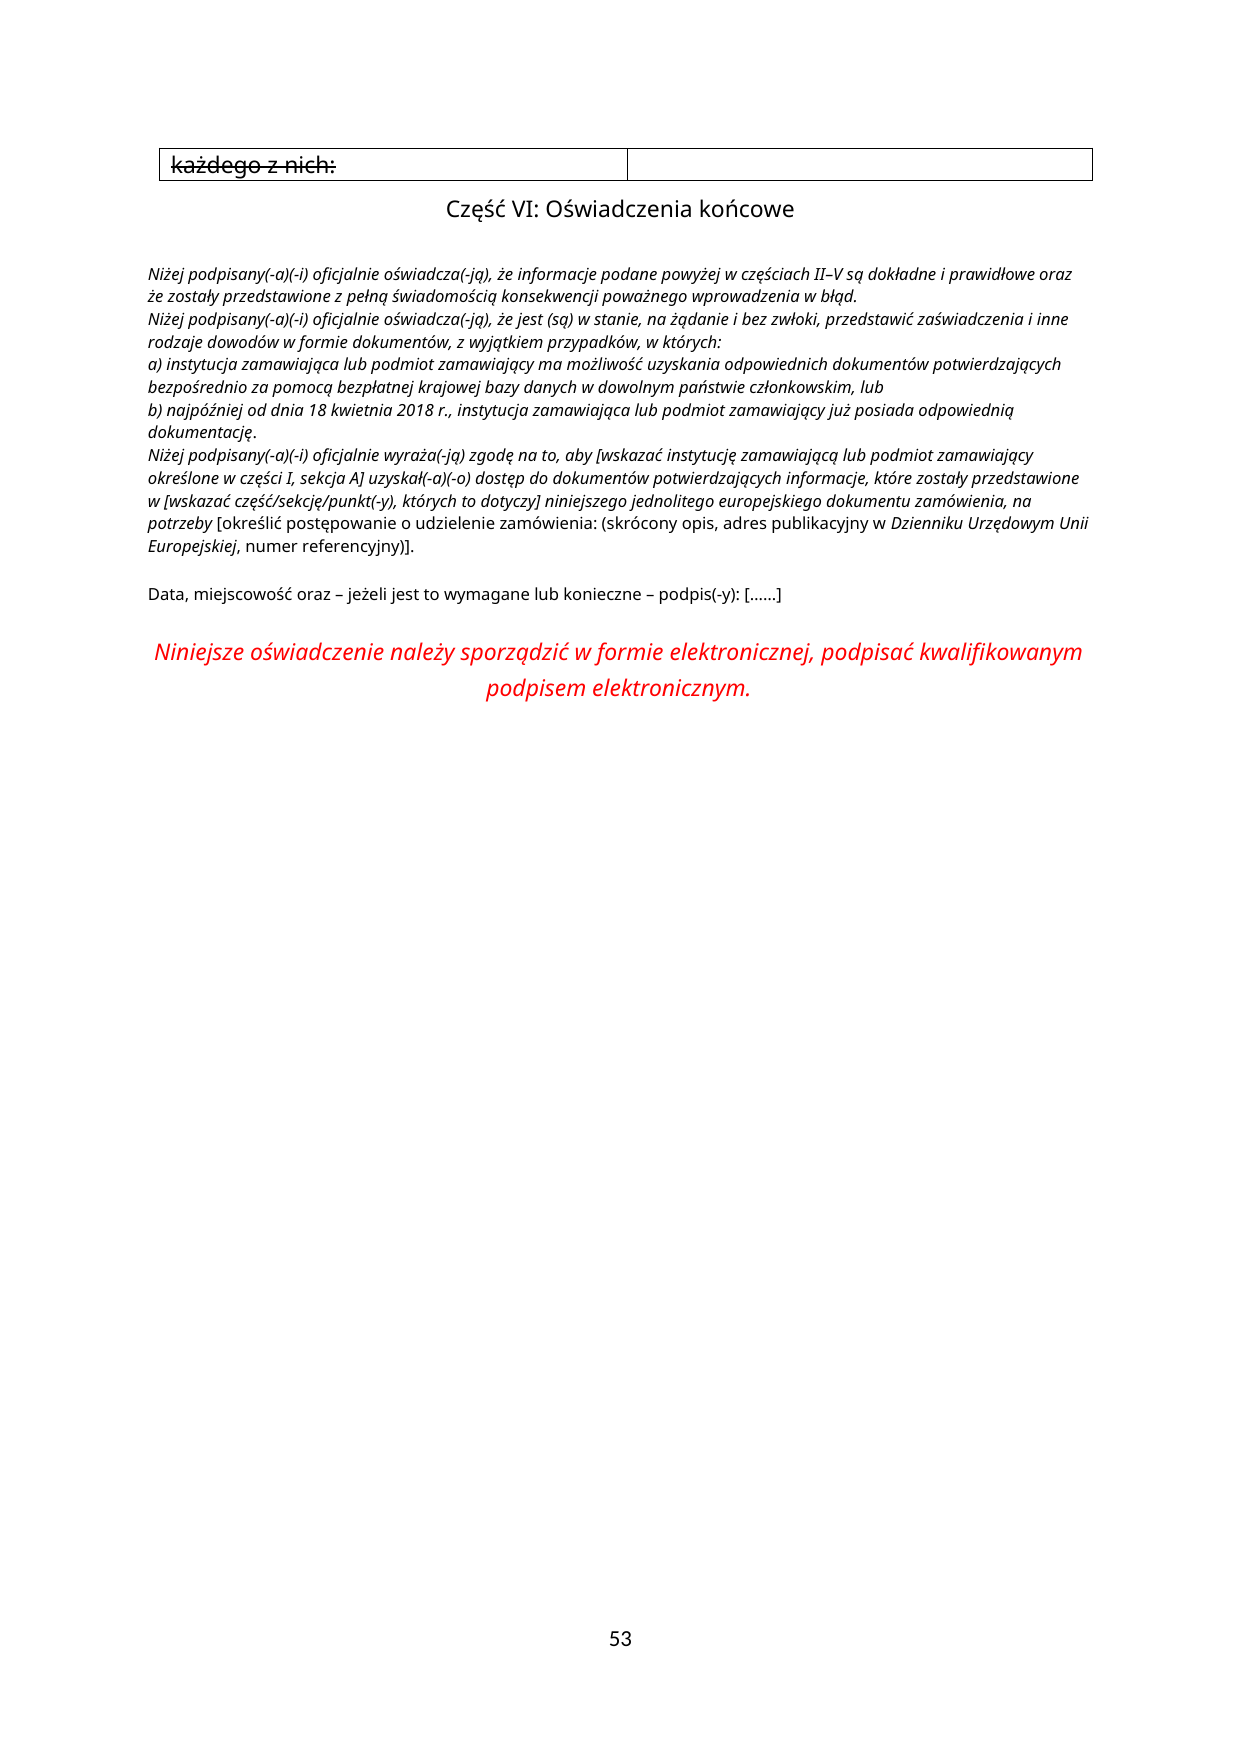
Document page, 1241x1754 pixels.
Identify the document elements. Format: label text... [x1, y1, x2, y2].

text Część VI: Oświadczenia końcowe [148, 193, 1093, 225]
text Data, miejscowość oraz – jeżeli jest to wymagane lub konieczne – podpis(-y): [……] [148, 582, 1093, 605]
text Niżej podpisany(-a)(-i) oficjalnie wyraża(-ją) zgodę na to, aby [wskazać instytucję zamawiającą lub podmiot zamawiający określone w części I, sekcja A] uzyskał(-a)(-o) dostęp do dokumentów potwierdzających informacje, które zostały przedstawione w [wskazać część/sekcję/punkt(-y), których to dotyczy] niniejszego jednolitego europejskiego dokumentu zamówienia, na potrzeby [określić postępowanie o udzielenie zamówienia: (skrócony opis, adres publikacyjny w Dzienniku Urzędowym Unii Europejskiej, numer referencyjny)]. [148, 444, 1093, 557]
text Niniejsze oświadczenie należy sporządzić w formie elektronicznej, podpisać kwalifikowanym podpisem elektronicznym. [148, 636, 1093, 703]
text Niżej podpisany(-a)(-i) oficjalnie oświadcza(-ją), że informacje podane powyżej w częściach II–V są dokładne i prawidłowe oraz że zostały przedstawione z pełną świadomością konsekwencji poważnego wprowadzenia w błąd. [148, 262, 1093, 308]
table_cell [628, 149, 1092, 180]
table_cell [160, 149, 627, 180]
text a) instytucja zamawiająca lub podmiot zamawiający ma możliwość uzyskania odpowiednich dokumentów potwierdzających bezpośrednio za pomocą bezpłatnej krajowej bazy danych w dowolnym państwie członkowskim, lub [148, 353, 1093, 398]
text Niżej podpisany(-a)(-i) oficjalnie oświadcza(-ją), że jest (są) w stanie, na żądanie i bez zwłoki, przedstawić zaświadczenia i inne rodzaje dowodów w formie dokumentów, z wyjątkiem przypadków, w których: [148, 308, 1093, 353]
text b) najpóźniej od dnia 18 kwietnia 2018 r., instytucja zamawiająca lub podmiot zamawiający już posiada odpowiednią dokumentację. [148, 398, 1093, 444]
